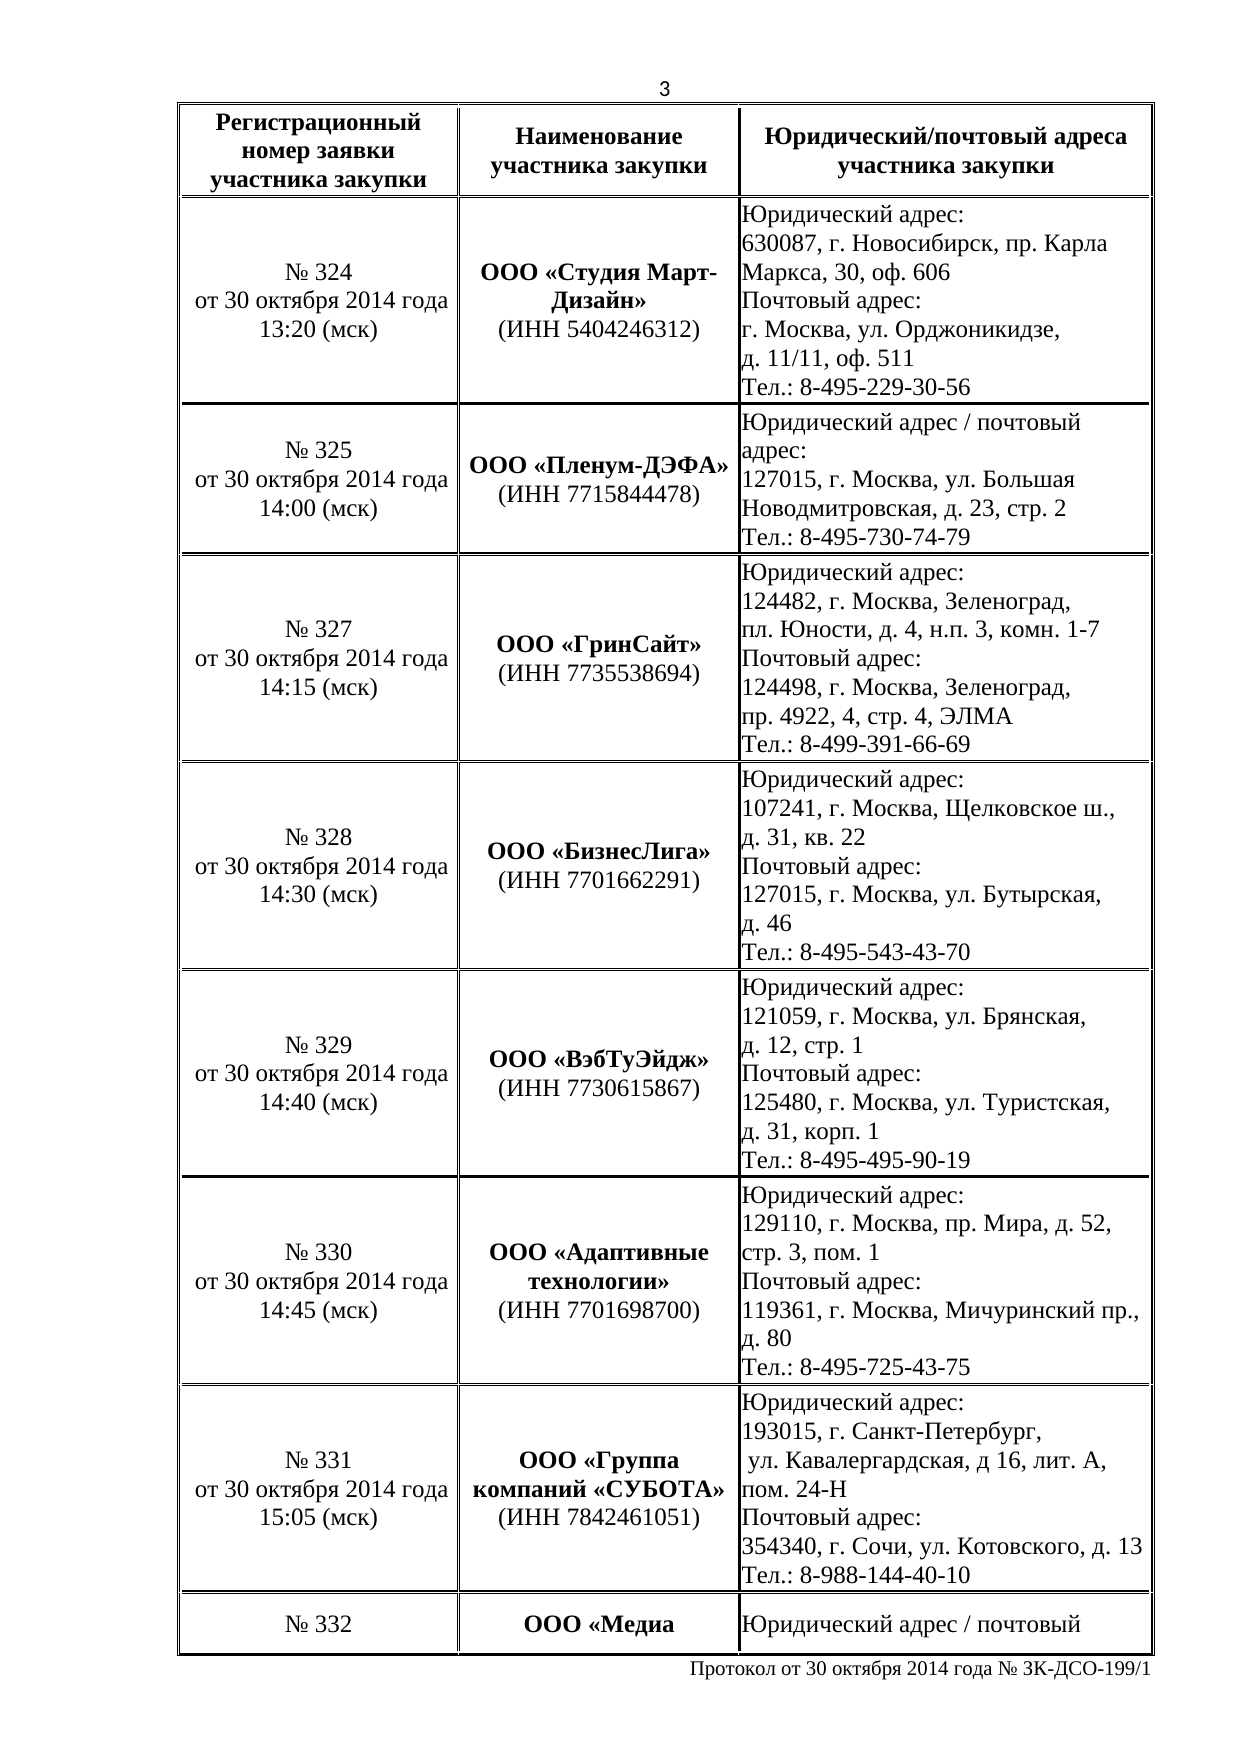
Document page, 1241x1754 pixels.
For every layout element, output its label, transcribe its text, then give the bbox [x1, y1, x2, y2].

table_cell № 330 от 30 октября 2014 года 14:45 (мск) [180, 1175, 457, 1383]
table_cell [180, 1590, 458, 1653]
table_cell Юридический адрес: 107241, г. Москва, Щелковское ш., д. 31, кв. 22 Почтовый адрес: 127015, г. Москва, ул. Бутырская, д. 46 Тел.: 8-495-543-43-70 [739, 760, 1153, 967]
table_cell ООО «Пленум-ДЭФА» (ИНН 7715844478) [460, 405, 738, 552]
table_cell Юридический адрес: 630087, г. Новосибирск, пр. Карла Маркса, 30, оф. 606 Почтовый адрес: г. Москва, ул. Орджоникидзе, д. 11/11, оф. 511 Тел.: 8-495-229-30-56 [741, 195, 1152, 402]
table_cell № 325 от 30 октября 2014 года 14:00 (мск) [180, 402, 457, 552]
table_cell № 327 от 30 октября 2014 года 14:15 (мск) [180, 552, 457, 760]
table_cell Юридический адрес: 129110, г. Москва, пр. Мира, д. 52, стр. 3, пом. 1 Почтовый адрес: 119361, г. Москва, Мичуринский пр., д. 80 Тел.: 8-495-725-43-75 [741, 1175, 1151, 1383]
table_cell ООО «ВэбТуЭйдж» (ИНН 7730615867) [460, 971, 738, 1175]
table_cell ООО «БизнесЛига» (ИНН 7701662291) [460, 763, 738, 967]
table_cell № 331 от 30 октября 2014 года 15:05 (мск) [178, 1383, 458, 1590]
table_cell ООО «Группа компаний «СУБОТА» (ИНН 7842461051) [460, 1386, 738, 1590]
table_cell Юридический адрес: 193015, г. Санкт-Петербург, ул. Кавалергардская, д 16, лит. А, пом. 24-Н Почтовый адрес: 354340, г. Сочи, ул. Котовского, д. 13 Тел.: 8-988-144-40-10 [739, 1383, 1153, 1590]
table_header Наименование участника закупки [459, 103, 739, 194]
table_cell ООО «Медиа технологии» (ИНН 7729709670) [459, 1594, 739, 1653]
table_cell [739, 1590, 1152, 1653]
table_cell Юридический адрес: 124482, г. Москва, Зеленоград, пл. Юности, д. 4, н.п. 3, комн. 1-7 Почтовый адрес: 124498, г. Москва, Зеленоград, пр. 4922, 4, стр. 4, ЭЛМА Тел.: 8-499-391-66-69 [741, 552, 1152, 760]
table_cell ООО «Студия Март-Дизайн» (ИНН 5404246312) [460, 198, 738, 402]
table_cell № 329 от 30 октября 2014 года 14:40 (мск) [180, 968, 457, 1175]
table_cell Юридический адрес / почтовый адрес: 127015, г. Москва, ул. Большая Новодмитровская, д. 23, стр. 2 Тел.: 8-495-730-74-79 [741, 402, 1151, 552]
table_header Регистрационный номер заявки участника закупки [180, 105, 458, 194]
table_cell № 324 от 30 октября 2014 года 13:20 (мск) [180, 195, 457, 402]
table_header Юридический/почтовый адреса участника закупки [739, 105, 1151, 194]
table_cell ООО «ГринСайт» (ИНН 7735538694) [460, 556, 738, 760]
table_cell ООО «Адаптивные технологии» (ИНН 7701698700) [460, 1178, 738, 1383]
table_cell № 328 от 30 октября 2014 года 14:30 (мск) [178, 760, 458, 967]
table_cell Юридический адрес: 121059, г. Москва, ул. Брянская, д. 12, стр. 1 Почтовый адрес: 125480, г. Москва, ул. Туристская, д. 31, корп. 1 Тел.: 8-495-495-90-19 [741, 968, 1152, 1175]
